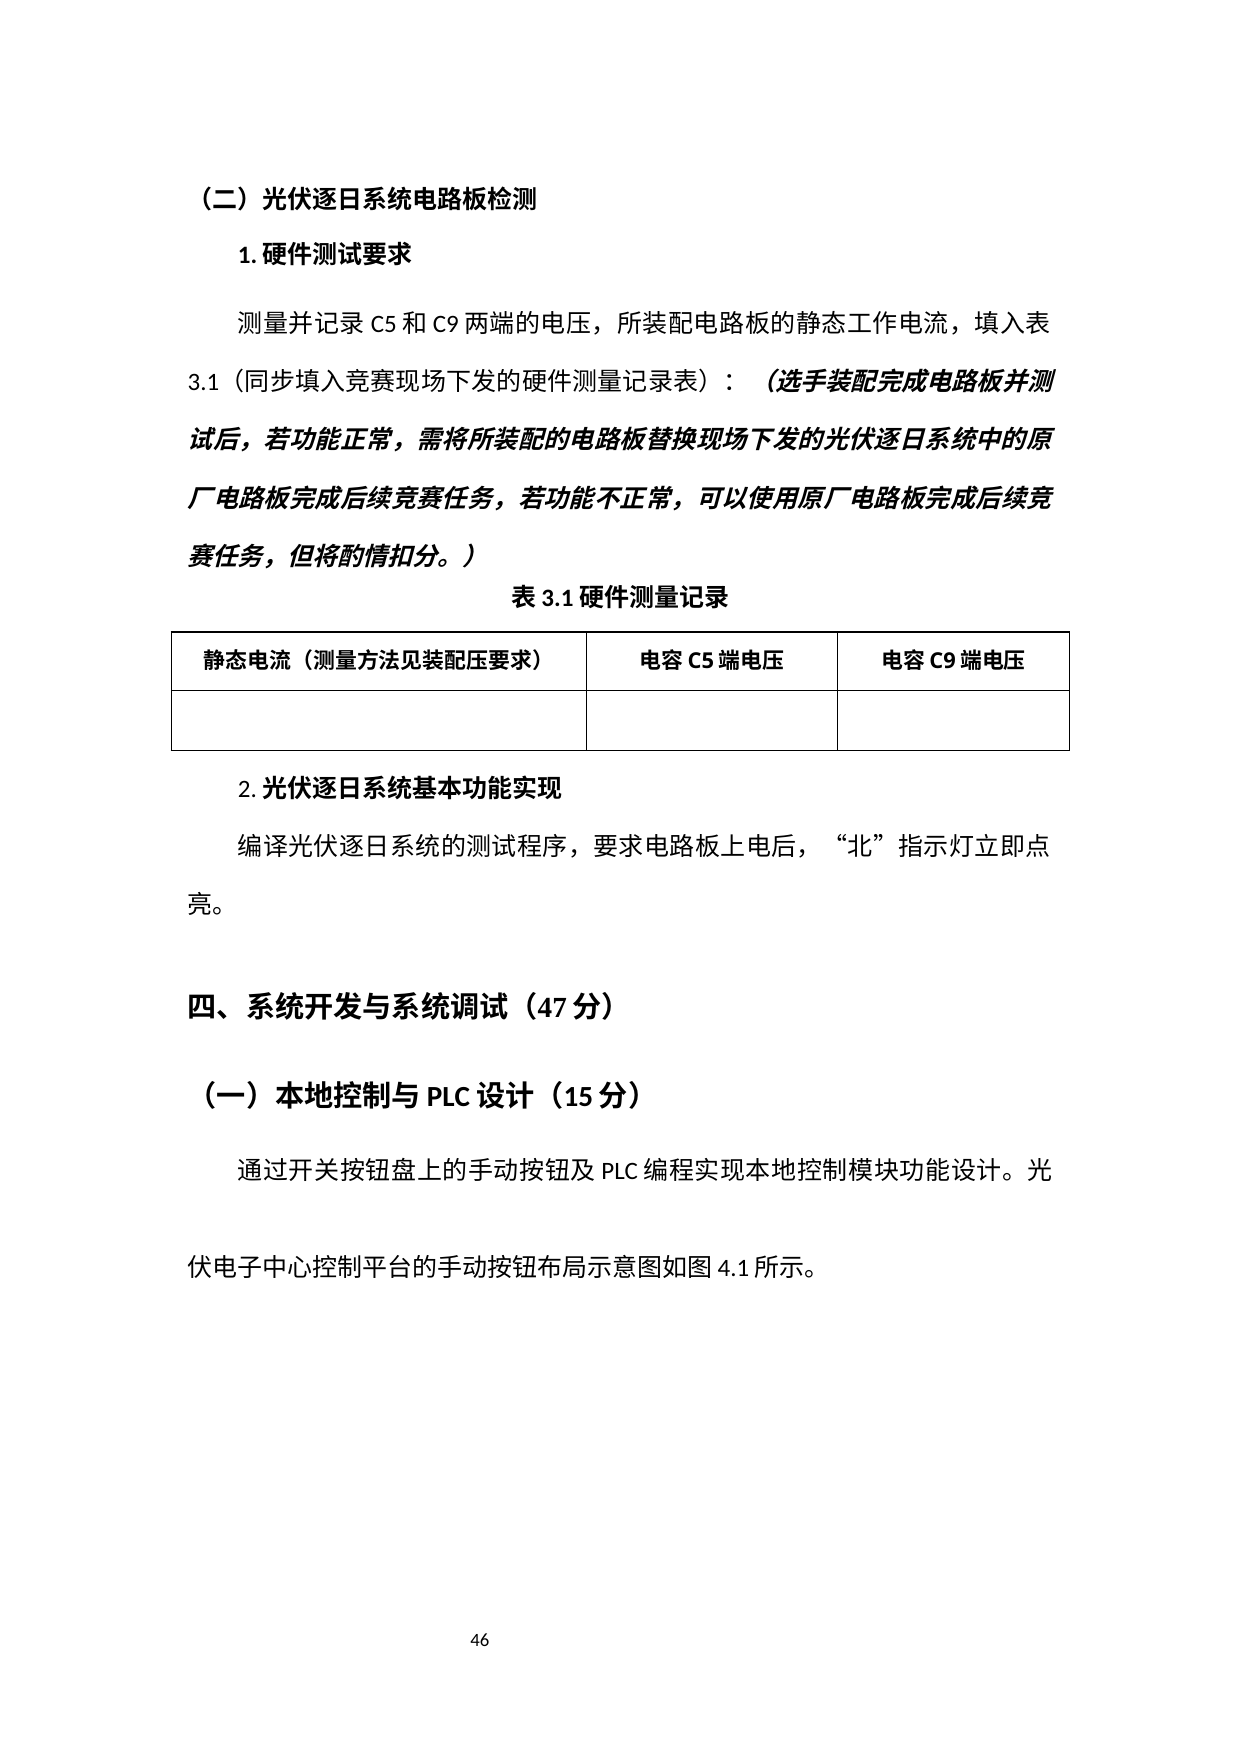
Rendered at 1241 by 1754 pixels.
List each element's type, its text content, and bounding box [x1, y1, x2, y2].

text 1. 硬件测试要求 [187, 220, 1053, 285]
table_header 电容C9端电压 [838, 633, 1069, 690]
text 通过开关按钮盘上的手动按钮及PLC编程实现本地控制模块功能设计。光伏电子中心控制平台的手动按钮布局示意图如图4.1所示。 [187, 1136, 1053, 1298]
table_cell [172, 691, 586, 749]
list 光伏逐日系统基本功能实现 [187, 751, 1053, 809]
text （二）光伏逐日系统电路板检测 [187, 162, 1053, 220]
table_header 电容C5端电压 [587, 633, 837, 690]
text 测量并记录C5和C9两端的电压，所装配电路板的静态工作电流，填入表3.1（同步填入竞赛现场下发的硬件测量记录表）：（选手装配完成电路板并测试后，若功能正常，需将所装配的电路板替换现场下发的光伏逐日系统中的原厂电路板完成后续竞赛任务，若功能不正常，可以使用原厂电路板完成后续竞赛任务，但将酌情扣分。） [187, 285, 1053, 577]
text 编译光伏逐日系统的测试程序，要求电路板上电后，“北”指示灯立即点亮。 [187, 809, 1053, 926]
text （一）本地控制与PLC设计（15分） [187, 1072, 1053, 1114]
table_cell [587, 691, 837, 749]
text 表3.1 硬件测量记录 [187, 577, 1053, 613]
table_header 静态电流（测量方法见装配压要求） [172, 633, 586, 690]
table_cell [838, 691, 1069, 749]
text 四、系统开发与系统调试（47分） [187, 984, 1053, 1026]
